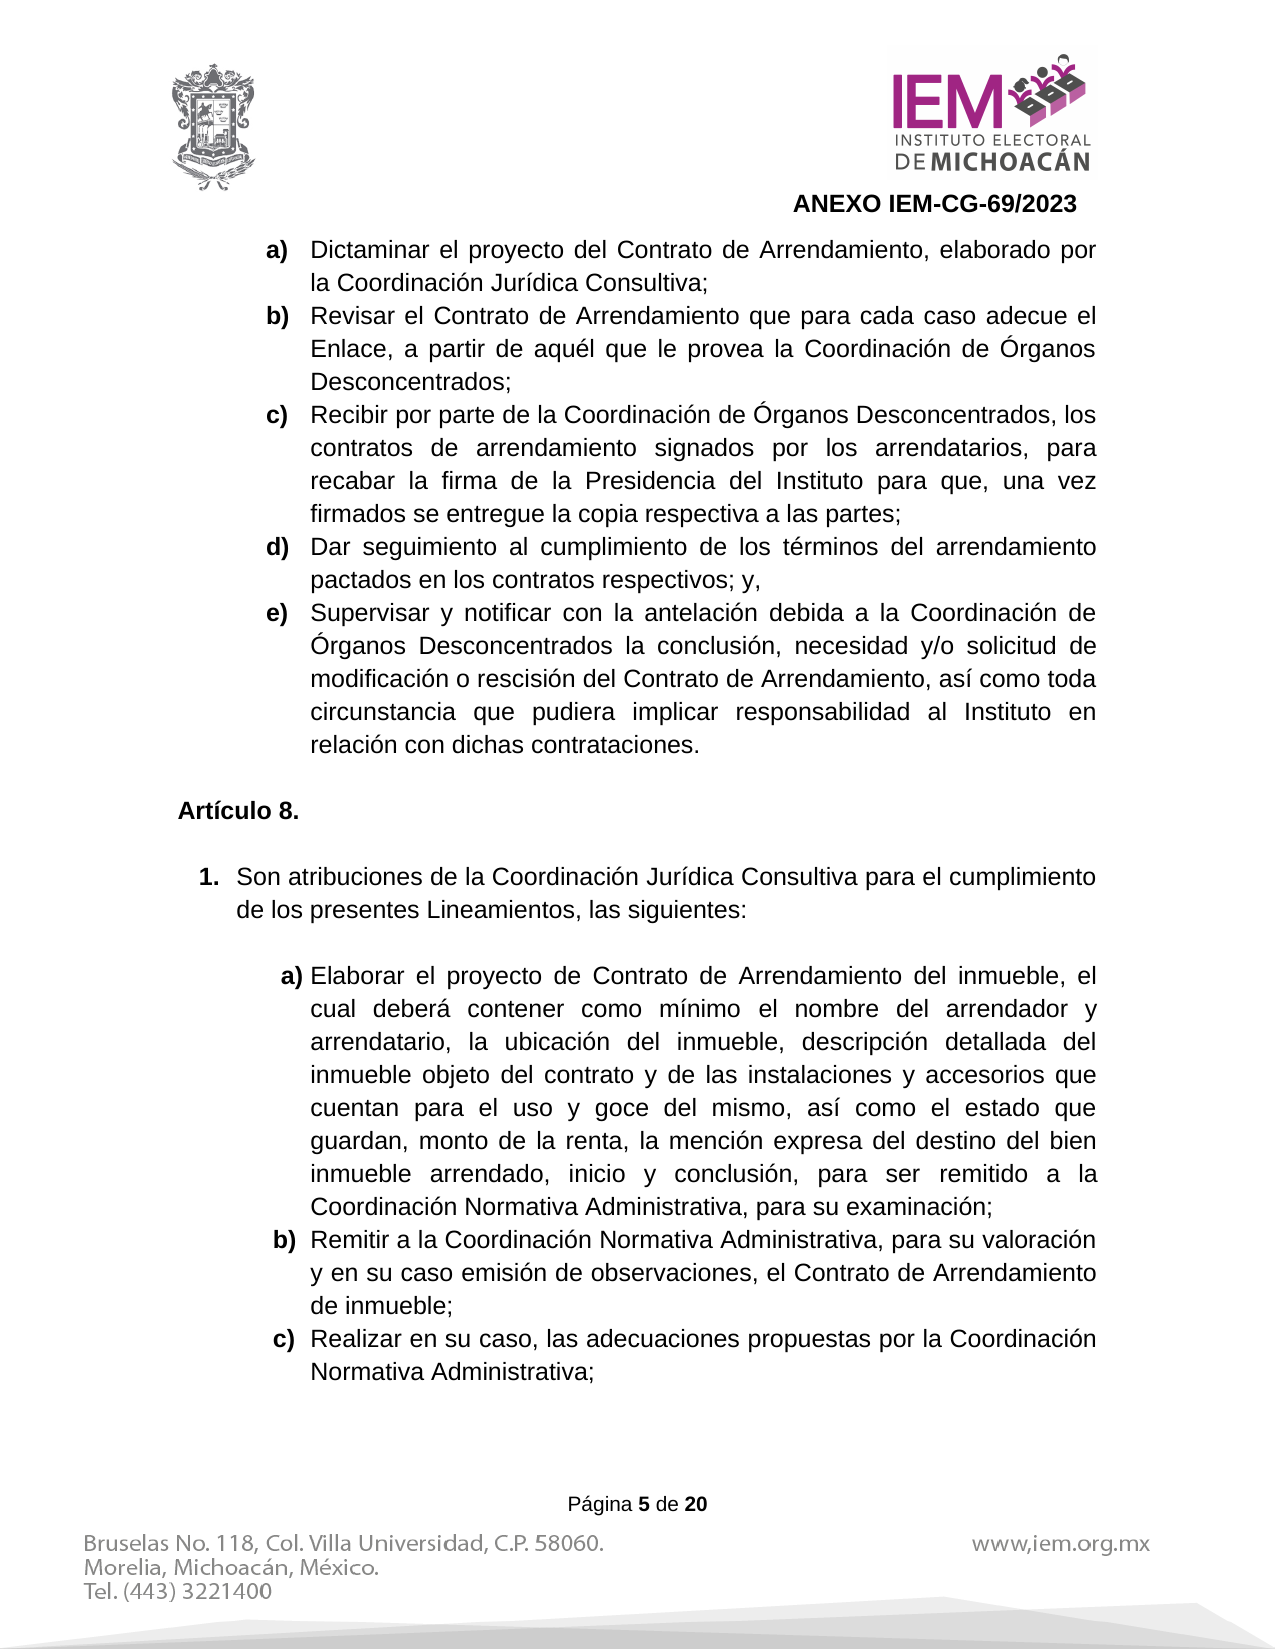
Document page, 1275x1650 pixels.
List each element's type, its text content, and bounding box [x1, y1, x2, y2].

list Remitir a la Coordinación Normativa Administrativa, para su valoración y en su caso emisión de observaciones, el Contrato de Arrendamiento de inmueble; [273, 1225, 1098, 1320]
list Son atribuciones de la Coordinación Jurídica Consultiva para el cumplimiento de los presentes Lineamientos, las siguientes: [199, 862, 1098, 924]
list Realizar en su caso, las adecuaciones propuestas por la Coordinación Normativa Administrativa; [273, 1324, 1098, 1386]
picture [700, 1499, 704, 1509]
picture [886, 45, 1098, 180]
list Revisar el Contrato de Arrendamiento que para cada caso adecue el Enlace, a partir de aquél que le provea la Coordinación de Órganos Desconcentrados; [266, 301, 1098, 395]
picture [0, 1496, 1275, 1649]
list Recibir por parte de la Coordinación de Órganos Desconcentrados, los contratos de arrendamiento signados por los arrendatarios, para recabar la firma de la Presidencia del Instituto para que, una vez firmados se entregue la copia respectiva a las partes; [266, 400, 1098, 527]
list Dar seguimiento al cumplimiento de los términos del arrendamiento pactados en los contratos respectivos; y, [266, 532, 1098, 593]
list Supervisar y notificar con la antelación debida a la Coordinación de Órganos Desconcentrados la conclusión, necesidad y/o solicitud de modificación o rescisión del Contrato de Arrendamiento, así como toda circunstancia que pudiera implicar responsabilidad al Instituto en relación con dichas contrataciones. [266, 598, 1098, 759]
list Elaborar el proyecto de Contrato de Arrendamiento del inmueble, el cual deberá contener como mínimo el nombre del arrendador y arrendatario, la ubicación del inmueble, descripción detallada del inmueble objeto del contrato y de las instalaciones y accesorios que cuentan para el uso y goce del mismo, así como el estado que guardan, monto de la renta, la mención expresa del destino del bien inmueble arrendado, inicio y conclusión, para ser remitido a la Coordinación Normativa Administrativa, para su examinación; [281, 961, 1098, 1221]
list Dictaminar el proyecto del Contrato de Arrendamiento, elaborado por la Coordinación Jurídica Consultiva; [266, 234, 1098, 296]
text Artículo 8. [177, 796, 1098, 825]
picture [152, 46, 277, 203]
